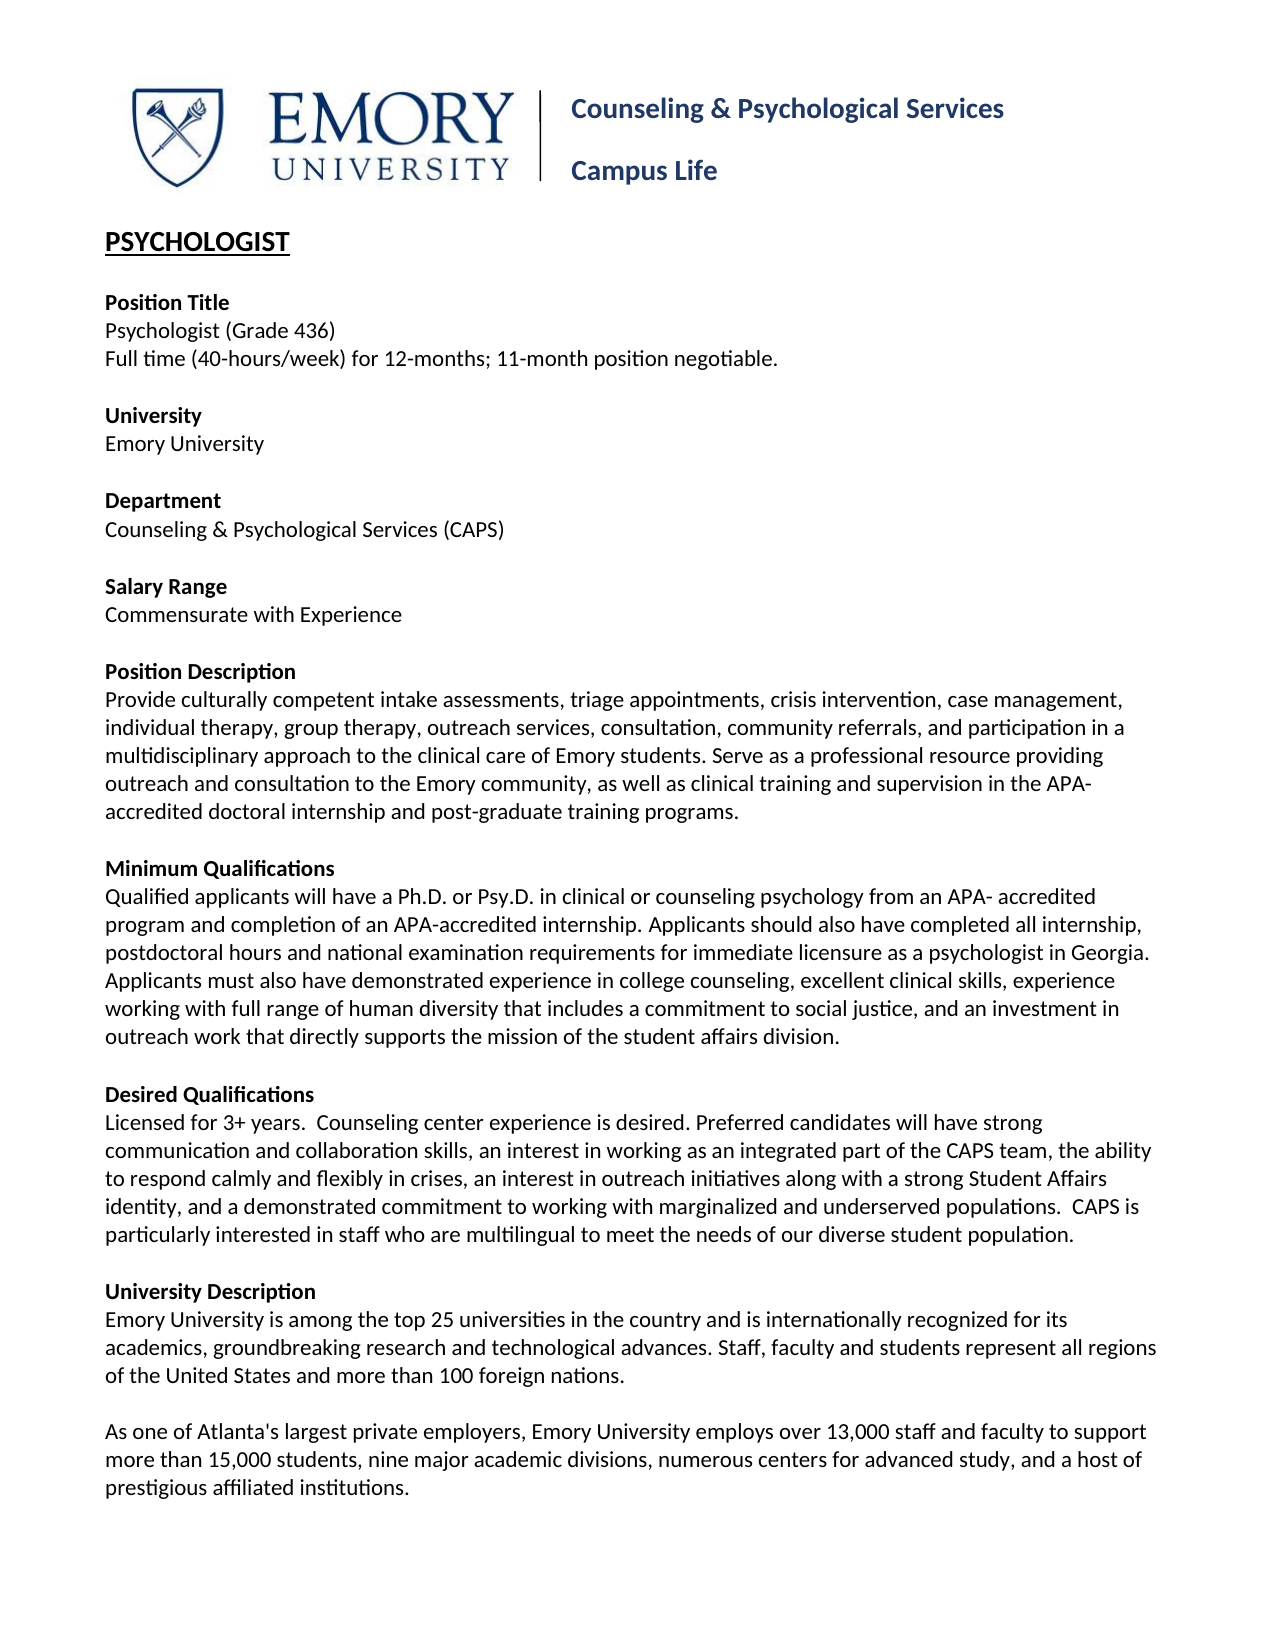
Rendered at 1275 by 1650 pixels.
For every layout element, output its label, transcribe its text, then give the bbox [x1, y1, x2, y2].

text Department Counseling & Psychological Services (CAPS) [105, 487, 1170, 543]
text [105, 1277, 1170, 1529]
text University Emory University [105, 401, 1170, 457]
text Salary Range Commensurate with Experience [105, 572, 1170, 628]
text Position Title Psychologist (Grade 436) Full time (40-hours/week) for 12-months; 11-month position negotiable. [105, 288, 1170, 372]
picture [118, 75, 525, 199]
text Minimum Qualifications Qualified applicants will have a Ph.D. or Psy.D. in clinical or counseling psychology from an APA- accredited program and completion of an APA-accredited internship. Applicants should also have completed all internship, postdoctoral hours and national examination requirements for immediate licensure as a psychologist in Georgia. Applicants must also have demonstrated experience in college counseling, excellent clinical skills, experience working with full range of human diversity that includes a commitment to social justice, and an investment in outreach work that directly supports the mission of the student affairs division. [105, 854, 1170, 1051]
text PSYCHOLOGIST [105, 223, 1170, 259]
text Position Description Provide culturally competent intake assessments, triage appointments, crisis intervention, case management, individual therapy, group therapy, outreach services, consultation, community referrals, and participation in a multidisciplinary approach to the clinical care of Emory students. Serve as a professional resource providing outreach and consultation to the Emory community, as well as clinical training and supervision in the APA-accredited doctoral internship and post-graduate training programs. [105, 657, 1170, 825]
text Desired Qualifications Licensed for 3+ years. Counseling center experience is desired. Preferred candidates will have strong communication and collaboration skills, an interest in working as an integrated part of the CAPS team, the ability to respond calmly and flexibly in crises, an interest in outreach initiatives along with a strong Student Affairs identity, and a demonstrated commitment to working with marginalized and underserved populations. CAPS is particularly interested in staff who are multilingual to meet the needs of our diverse student population. [105, 1080, 1170, 1248]
